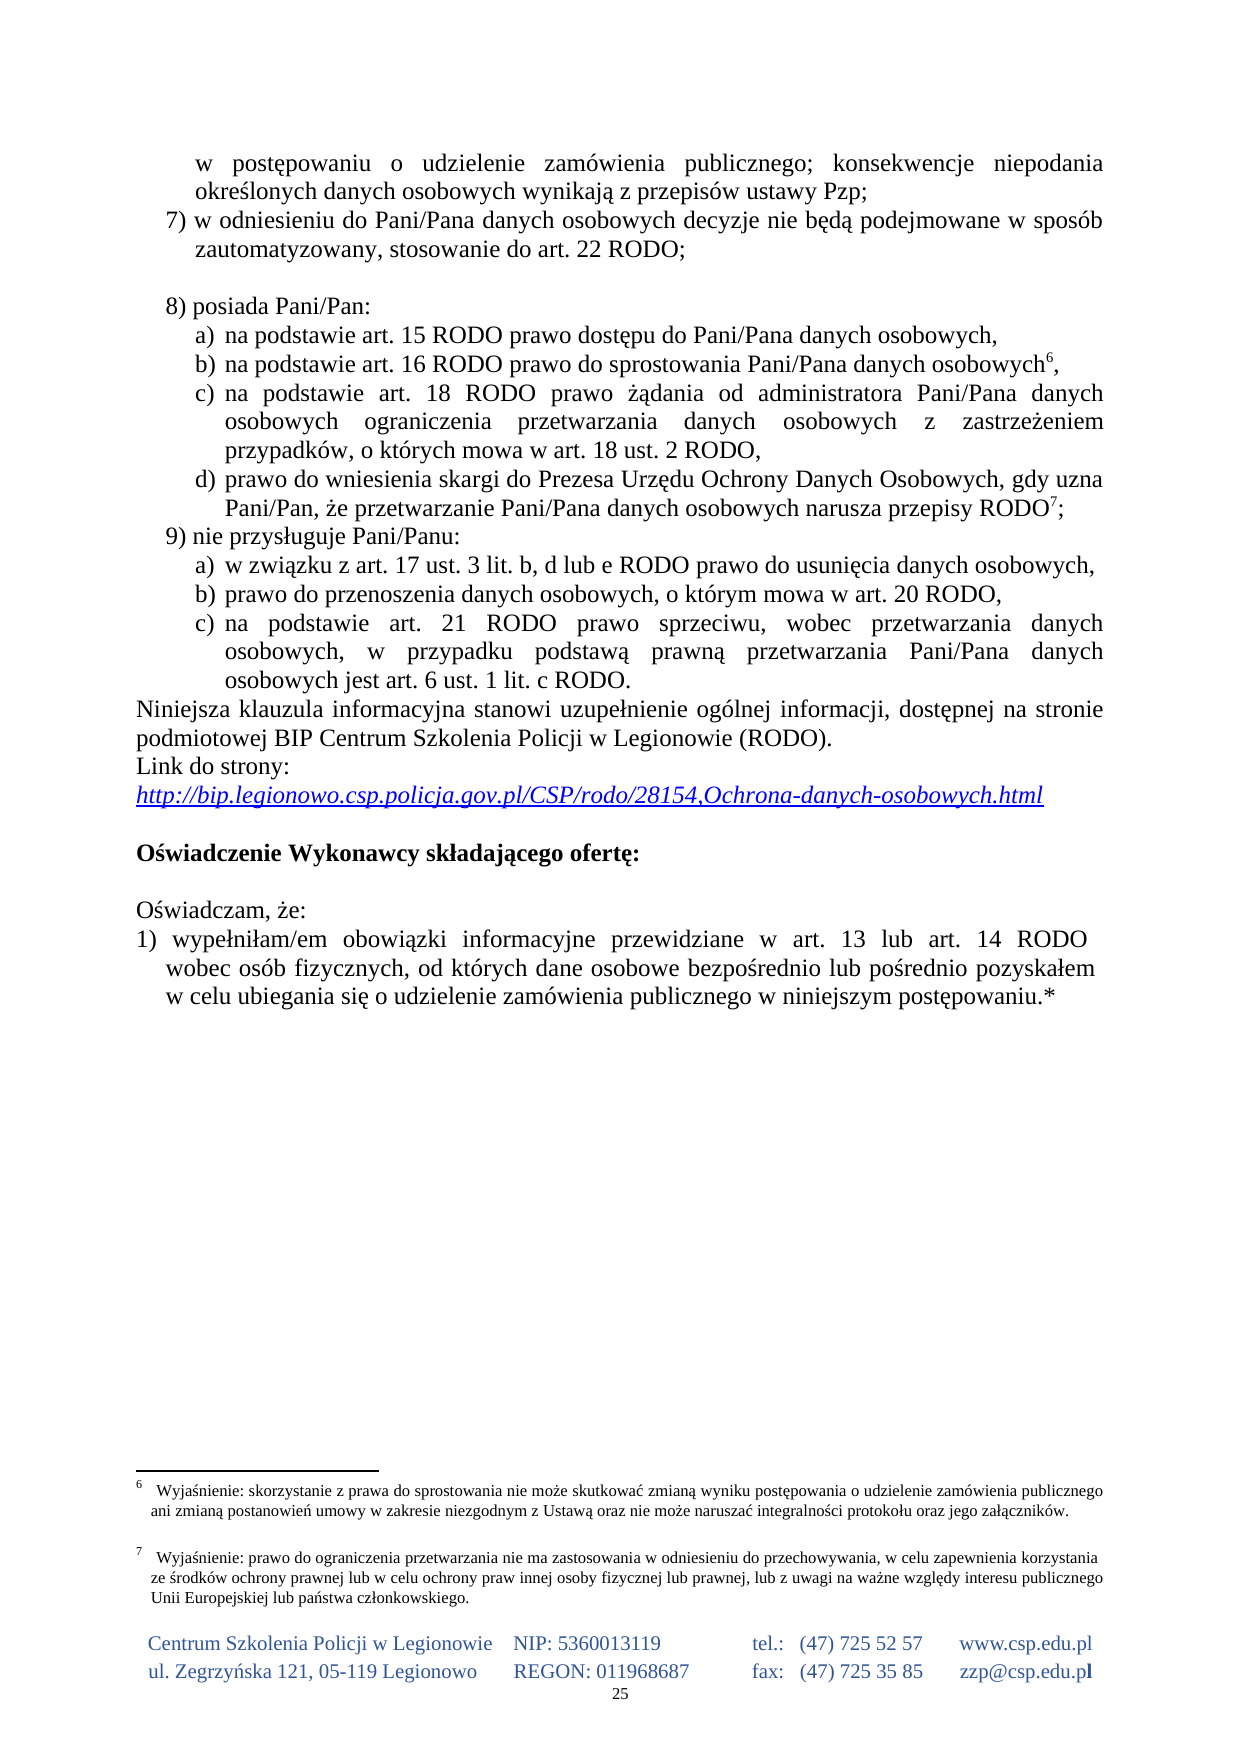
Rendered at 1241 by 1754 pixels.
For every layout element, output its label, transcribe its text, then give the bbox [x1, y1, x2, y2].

text Link do strony: [136, 751, 1104, 780]
text Niniejsza klauzula informacyjna stanowi uzupełnienie ogólnej informacji, dostępnej na stronie podmiotowej BIP Centrum Szkolenia Policji w Legionowie (RODO). [136, 694, 1104, 751]
text b) na podstawie art. 16 RODO prawo do sprostowania Pani/Pana danych osobowych, [195, 349, 1104, 378]
text d) prawo do wniesienia skargi do Prezesa Urzędu Ochrony Danych Osobowych, gdy uzna Pani/Pan, że przetwarzanie Pani/Pana danych osobowych narusza przepisy RODO; [195, 464, 1104, 521]
text c) na podstawie art. 18 RODO prawo żądania od administratora Pani/Pana danych osobowych ograniczenia przetwarzania danych osobowych z zastrzeżeniem przypadków, o których mowa w art. 18 ust. 2 RODO, [195, 378, 1104, 464]
text Oświadczenie Wykonawcy składającego ofertę: [136, 838, 1104, 866]
text b) prawo do przenoszenia danych osobowych, o którym mowa w art. 20 RODO, [195, 579, 1104, 608]
text a) na podstawie art. 15 RODO prawo dostępu do Pani/Pana danych osobowych, [195, 320, 1104, 349]
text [165, 148, 1104, 205]
text 9) nie przysługuje Pani/Panu: [165, 521, 1104, 550]
text c) na podstawie art. 21 RODO prawo sprzeciwu, wobec przetwarzania danych osobowych, w przypadku podstawą prawną przetwarzania Pani/Pana danych osobowych jest art. 6 ust. 1 lit. c RODO. [195, 608, 1104, 694]
text 8) posiada Pani/Pan: [165, 291, 1104, 320]
text 1) wypełniłam/em obowiązki informacyjne przewidziane w art. 13 lub art. 14 RODO wobec osób fizycznych, od których dane osobowe bezpośrednio lub pośrednio pozyskałem w celu ubiegania się o udzielenie zamówienia publicznego w niniejszym postępowaniu.* [136, 924, 1104, 1010]
text http://bip.legionowo.csp.policja.gov.pl/CSP/rodo/28154,Ochrona-danych-osobowych.html [136, 780, 1104, 809]
text 7) w odniesieniu do Pani/Pana danych osobowych decyzje nie będą podejmowane w sposób zautomatyzowany, stosowanie do art. 22 RODO; [165, 205, 1104, 263]
text a) w związku z art. 17 ust. 3 lit. b, d lub e RODO prawo do usunięcia danych osobowych, [195, 550, 1104, 579]
text Oświadczam, że: [136, 895, 1104, 924]
